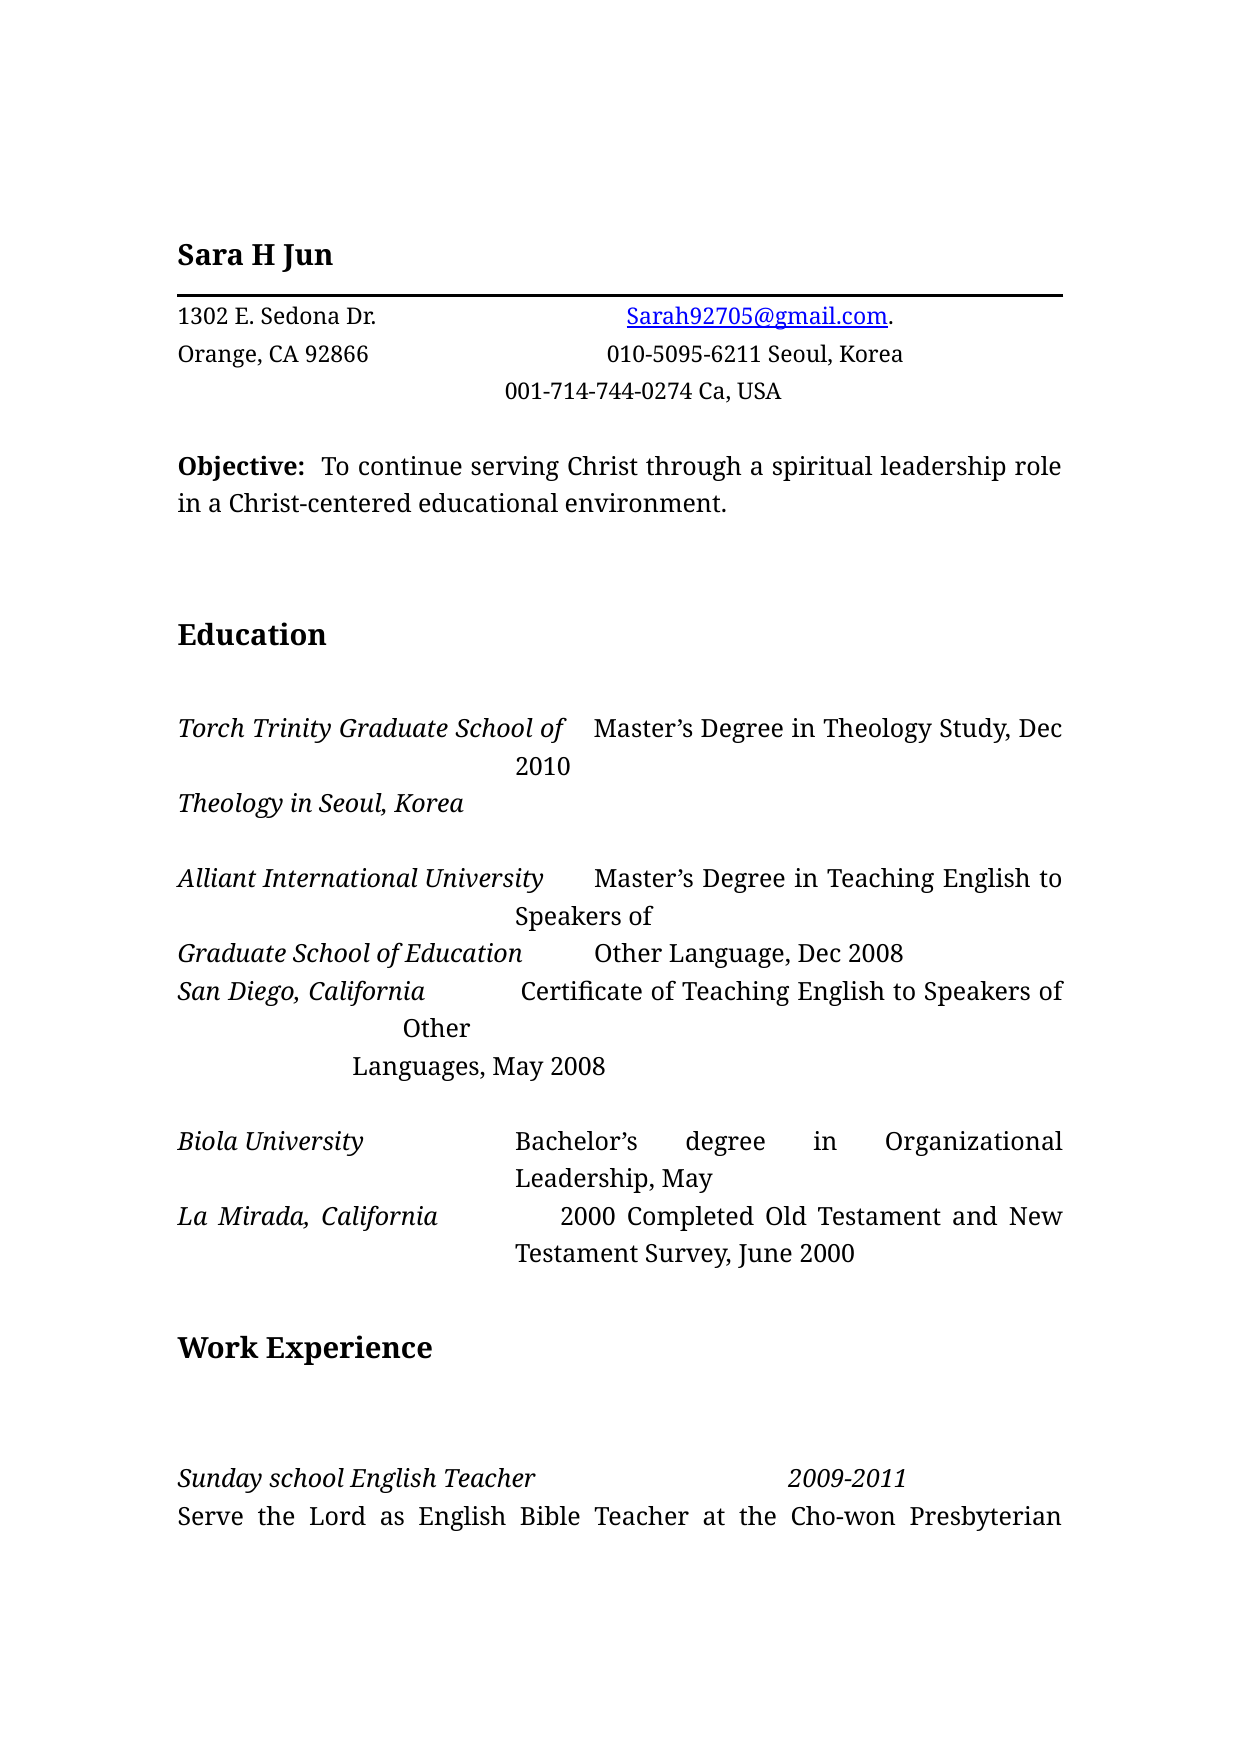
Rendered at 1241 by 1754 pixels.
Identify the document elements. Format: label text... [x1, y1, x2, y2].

text Objective: To continue serving Christ through a spiritual leadership role in a Christ-centered educational environment. [177, 447, 1063, 522]
text Certificate of Teaching English to Speakers of Other [177, 972, 1063, 1047]
text La Mirada, California 2000 Completed Old Testament and New Testament Survey, June 2000 [177, 1197, 1063, 1272]
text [177, 1497, 1063, 1534]
text Sunday school English Teacher 2009-2011 [177, 1459, 1063, 1497]
text Languages, May 2008 [177, 1047, 1063, 1084]
text Work Experience [177, 1309, 1063, 1384]
text Master’s Degree in Teaching English to Speakers of [177, 859, 1063, 934]
text Torch Trinity Graduate School of Master’s Degree in Theology Study, Dec 2010 [177, 709, 1063, 784]
text Education [177, 597, 1063, 672]
text Sara H Jun [177, 217, 1063, 294]
text Graduate Other Language, Dec 2008 [177, 934, 1063, 972]
text Bachelor’s degree in Organizational Leadership, May [177, 1122, 1063, 1197]
text 001-714-744-0274 Ca, USA [177, 372, 1063, 409]
text . Sarah92705@gmail.com. [177, 297, 1063, 334]
text Theology in Seoul, Korea [177, 784, 1063, 822]
text Orange, CA 92866 010-5095-6211 Seoul, Korea [177, 334, 1063, 372]
